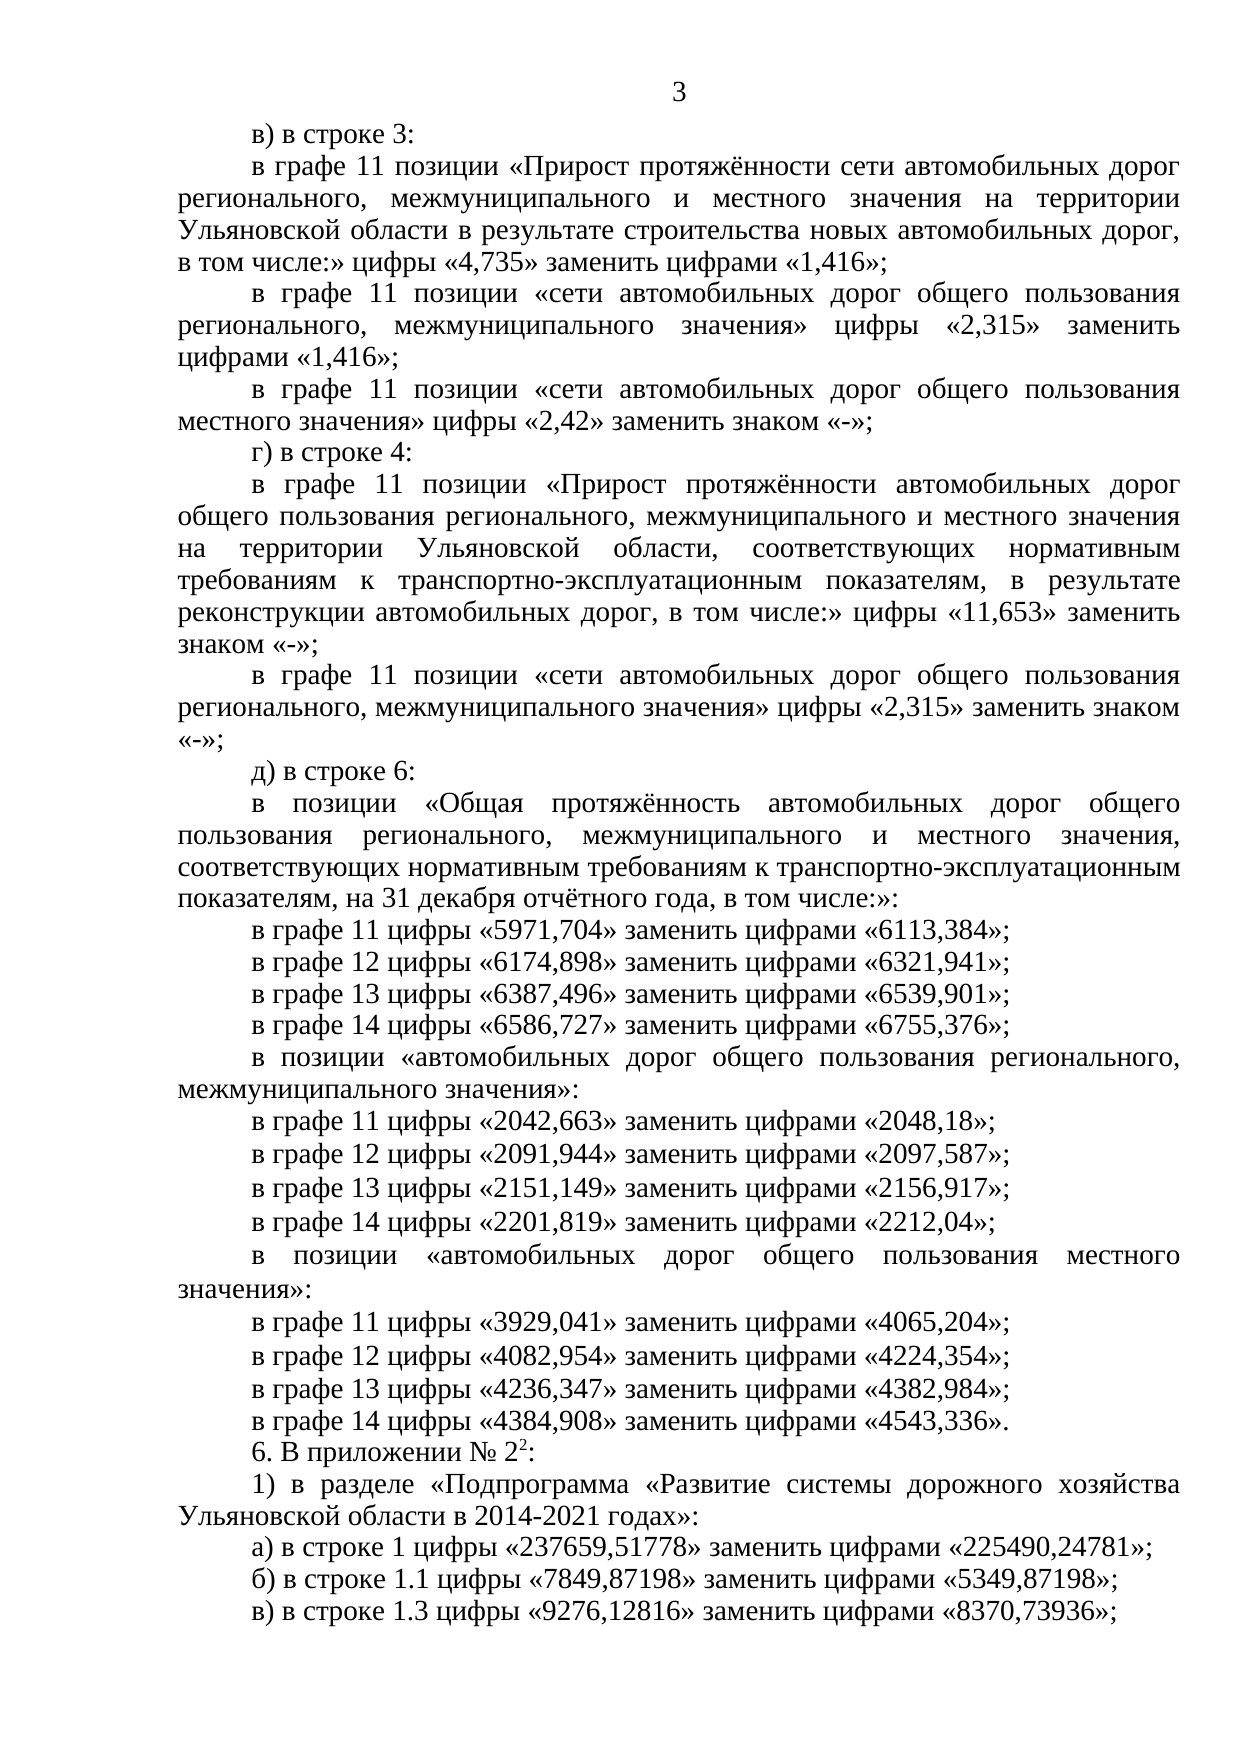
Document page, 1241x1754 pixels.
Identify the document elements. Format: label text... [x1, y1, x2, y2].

text в графе 11 цифры «5971,704» заменить цифрами «6113,384»; [177, 914, 1181, 946]
text в графе 11 позиции «Прирост протяжённости сети автомобильных дорог регионального, межмуниципального и местного значения на территории Ульяновской области в результате строительства новых автомобильных дорог, в том числе:» цифры «4,735» заменить цифрами «1,416»; [177, 150, 1181, 277]
text г) в строке 4: [177, 436, 1181, 468]
text в графе 12 цифры «6174,898» заменить цифрами «6321,941»; [177, 946, 1181, 978]
text в) в строке 1.3 цифры «9276,12816» заменить цифрами «8370,73936»; [177, 1595, 1181, 1626]
text в графе 13 цифры «6387,496» заменить цифрами «6539,901»; [177, 978, 1181, 1009]
text в графе 14 цифры «2201,819» заменить цифрами «2212,04»; [177, 1204, 1181, 1237]
text в графе 11 позиции «сети автомобильных дорог общего пользования регионального, межмуниципального значения» цифры «2,315» заменить знаком «-»; [177, 659, 1181, 755]
text в позиции «автомобильных дорог общего пользования местного значения»: [177, 1237, 1181, 1304]
text б) в строке 1.1 цифры «7849,87198» заменить цифрами «5349,87198»; [177, 1563, 1181, 1595]
text в) в строке 3: [177, 118, 1181, 150]
text в графе 11 позиции «Прирост протяжённости автомобильных дорог общего пользования регионального, межмуниципального и местного значения на территории Ульяновской области, соответствующих нормативным требованиям к транспортно-эксплуатационным показателям, в результате реконструкции автомобильных дорог, в том числе:» цифры «11,653» заменить знаком «-»; [177, 468, 1181, 659]
text в графе 14 цифры «6586,727» заменить цифрами «6755,376»; [177, 1009, 1181, 1041]
text 1) в разделе «Подпрограмма «Развитие системы дорожного хозяйства Ульяновской области в 2014-2021 годах»: [177, 1468, 1181, 1531]
text в графе 13 цифры «4236,347» заменить цифрами «4382,984»; [177, 1371, 1181, 1405]
text в графе 13 цифры «2151,149» заменить цифрами «2156,917»; [177, 1170, 1181, 1204]
text в графе 11 цифры «2042,663» заменить цифрами «2048,18»; [177, 1105, 1181, 1137]
text в графе 11 позиции «сети автомобильных дорог общего пользования местного значения» цифры «2,42» заменить знаком «-»; [177, 373, 1181, 436]
text в графе 14 цифры «4384,908» заменить цифрами «4543,336». [177, 1405, 1181, 1437]
text 6. В приложении № 22: [177, 1437, 1181, 1468]
text в графе 11 цифры «3929,041» заменить цифрами «4065,204»; [177, 1304, 1181, 1338]
text в графе 12 цифры «2091,944» заменить цифрами «2097,587»; [177, 1137, 1181, 1170]
text в позиции «автомобильных дорог общего пользования регионального, межмуниципального значения»: [177, 1041, 1181, 1105]
text в графе 11 позиции «сети автомобильных дорог общего пользования регионального, межмуниципального значения» цифры «2,315» заменить цифрами «1,416»; [177, 277, 1181, 373]
text д) в строке 6: [177, 755, 1181, 787]
text а) в строке 1 цифры «237659,51778» заменить цифрами «225490,24781»; [177, 1531, 1181, 1563]
text в позиции «Общая протяжённость автомобильных дорог общего пользования регионального, межмуниципального и местного значения, соответствующих нормативным требованиям к транспортно-эксплуатационным показателям, на 31 декабря отчётного года, в том числе:»: [177, 787, 1181, 914]
text в графе 12 цифры «4082,954» заменить цифрами «4224,354»; [177, 1338, 1181, 1371]
